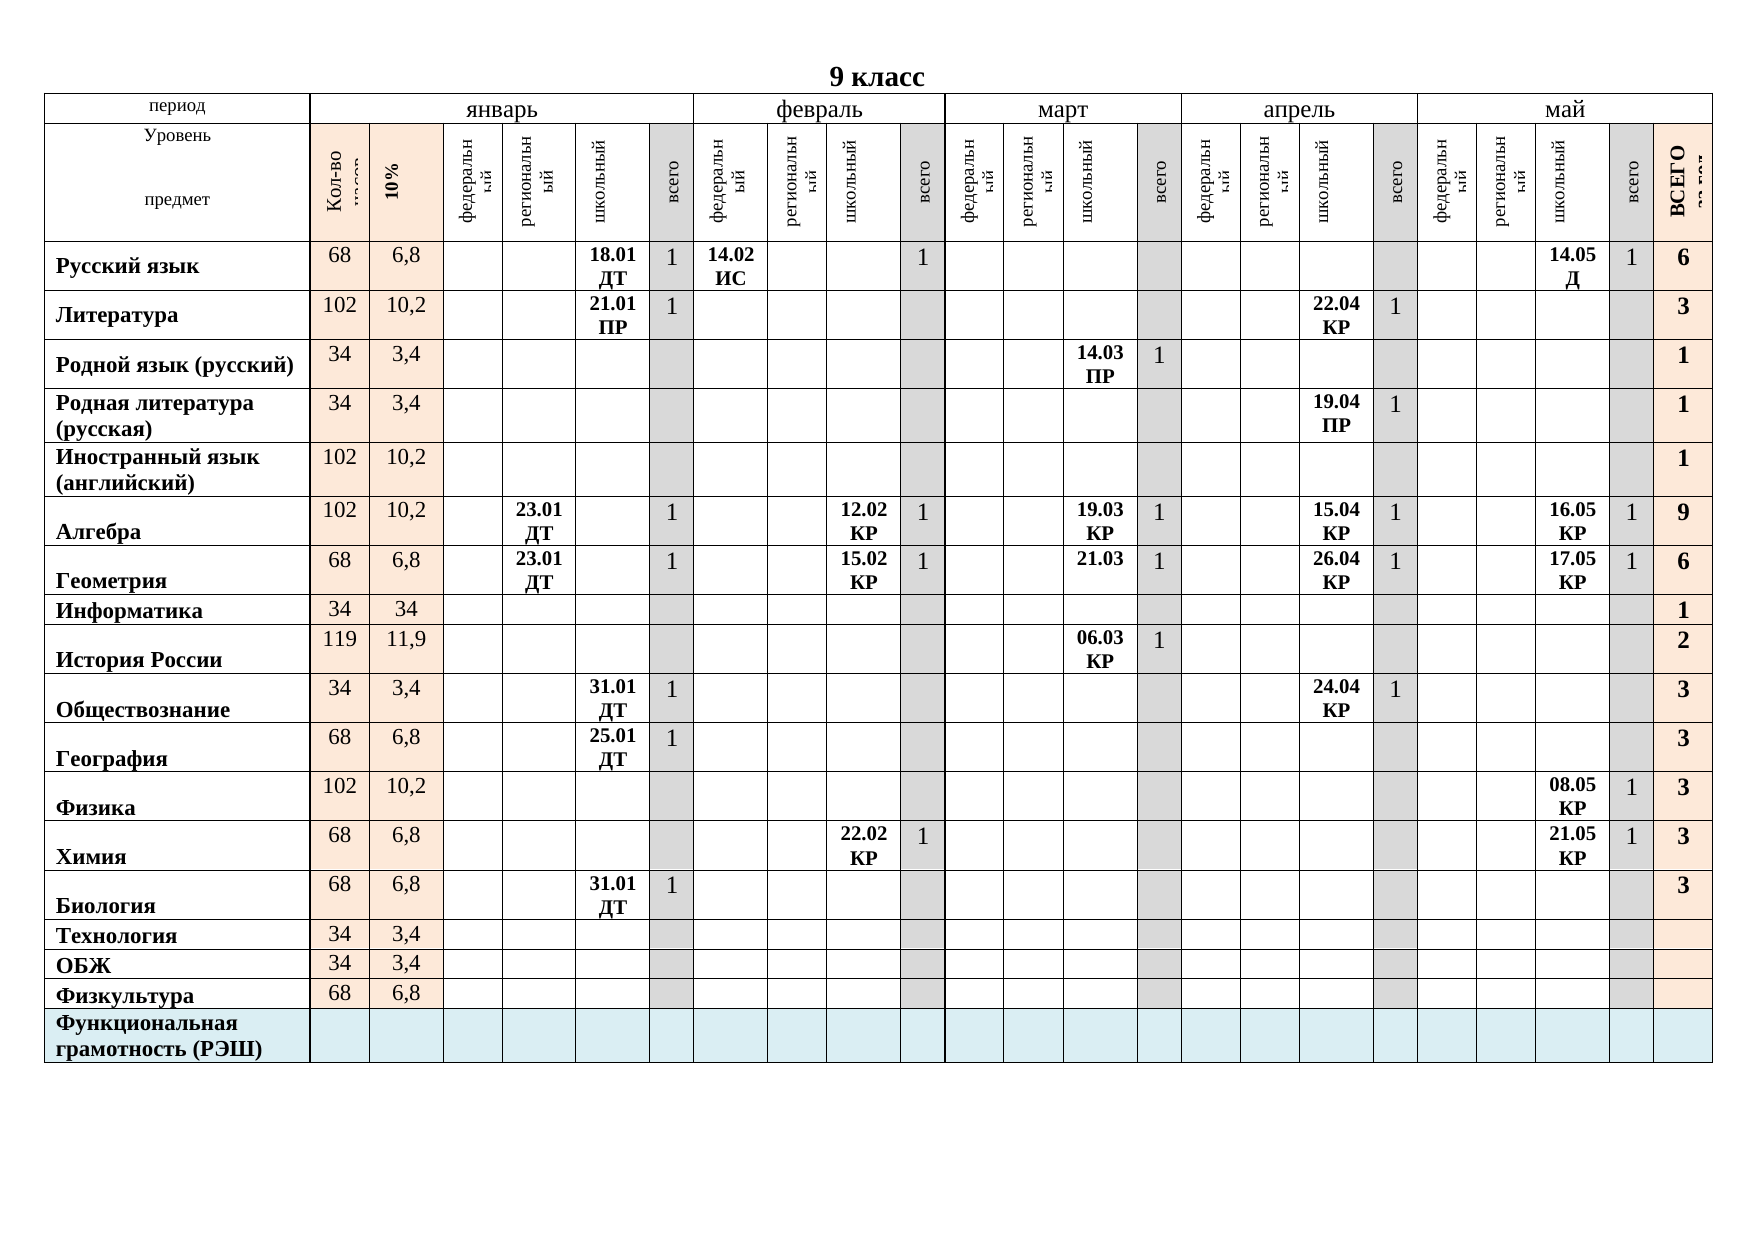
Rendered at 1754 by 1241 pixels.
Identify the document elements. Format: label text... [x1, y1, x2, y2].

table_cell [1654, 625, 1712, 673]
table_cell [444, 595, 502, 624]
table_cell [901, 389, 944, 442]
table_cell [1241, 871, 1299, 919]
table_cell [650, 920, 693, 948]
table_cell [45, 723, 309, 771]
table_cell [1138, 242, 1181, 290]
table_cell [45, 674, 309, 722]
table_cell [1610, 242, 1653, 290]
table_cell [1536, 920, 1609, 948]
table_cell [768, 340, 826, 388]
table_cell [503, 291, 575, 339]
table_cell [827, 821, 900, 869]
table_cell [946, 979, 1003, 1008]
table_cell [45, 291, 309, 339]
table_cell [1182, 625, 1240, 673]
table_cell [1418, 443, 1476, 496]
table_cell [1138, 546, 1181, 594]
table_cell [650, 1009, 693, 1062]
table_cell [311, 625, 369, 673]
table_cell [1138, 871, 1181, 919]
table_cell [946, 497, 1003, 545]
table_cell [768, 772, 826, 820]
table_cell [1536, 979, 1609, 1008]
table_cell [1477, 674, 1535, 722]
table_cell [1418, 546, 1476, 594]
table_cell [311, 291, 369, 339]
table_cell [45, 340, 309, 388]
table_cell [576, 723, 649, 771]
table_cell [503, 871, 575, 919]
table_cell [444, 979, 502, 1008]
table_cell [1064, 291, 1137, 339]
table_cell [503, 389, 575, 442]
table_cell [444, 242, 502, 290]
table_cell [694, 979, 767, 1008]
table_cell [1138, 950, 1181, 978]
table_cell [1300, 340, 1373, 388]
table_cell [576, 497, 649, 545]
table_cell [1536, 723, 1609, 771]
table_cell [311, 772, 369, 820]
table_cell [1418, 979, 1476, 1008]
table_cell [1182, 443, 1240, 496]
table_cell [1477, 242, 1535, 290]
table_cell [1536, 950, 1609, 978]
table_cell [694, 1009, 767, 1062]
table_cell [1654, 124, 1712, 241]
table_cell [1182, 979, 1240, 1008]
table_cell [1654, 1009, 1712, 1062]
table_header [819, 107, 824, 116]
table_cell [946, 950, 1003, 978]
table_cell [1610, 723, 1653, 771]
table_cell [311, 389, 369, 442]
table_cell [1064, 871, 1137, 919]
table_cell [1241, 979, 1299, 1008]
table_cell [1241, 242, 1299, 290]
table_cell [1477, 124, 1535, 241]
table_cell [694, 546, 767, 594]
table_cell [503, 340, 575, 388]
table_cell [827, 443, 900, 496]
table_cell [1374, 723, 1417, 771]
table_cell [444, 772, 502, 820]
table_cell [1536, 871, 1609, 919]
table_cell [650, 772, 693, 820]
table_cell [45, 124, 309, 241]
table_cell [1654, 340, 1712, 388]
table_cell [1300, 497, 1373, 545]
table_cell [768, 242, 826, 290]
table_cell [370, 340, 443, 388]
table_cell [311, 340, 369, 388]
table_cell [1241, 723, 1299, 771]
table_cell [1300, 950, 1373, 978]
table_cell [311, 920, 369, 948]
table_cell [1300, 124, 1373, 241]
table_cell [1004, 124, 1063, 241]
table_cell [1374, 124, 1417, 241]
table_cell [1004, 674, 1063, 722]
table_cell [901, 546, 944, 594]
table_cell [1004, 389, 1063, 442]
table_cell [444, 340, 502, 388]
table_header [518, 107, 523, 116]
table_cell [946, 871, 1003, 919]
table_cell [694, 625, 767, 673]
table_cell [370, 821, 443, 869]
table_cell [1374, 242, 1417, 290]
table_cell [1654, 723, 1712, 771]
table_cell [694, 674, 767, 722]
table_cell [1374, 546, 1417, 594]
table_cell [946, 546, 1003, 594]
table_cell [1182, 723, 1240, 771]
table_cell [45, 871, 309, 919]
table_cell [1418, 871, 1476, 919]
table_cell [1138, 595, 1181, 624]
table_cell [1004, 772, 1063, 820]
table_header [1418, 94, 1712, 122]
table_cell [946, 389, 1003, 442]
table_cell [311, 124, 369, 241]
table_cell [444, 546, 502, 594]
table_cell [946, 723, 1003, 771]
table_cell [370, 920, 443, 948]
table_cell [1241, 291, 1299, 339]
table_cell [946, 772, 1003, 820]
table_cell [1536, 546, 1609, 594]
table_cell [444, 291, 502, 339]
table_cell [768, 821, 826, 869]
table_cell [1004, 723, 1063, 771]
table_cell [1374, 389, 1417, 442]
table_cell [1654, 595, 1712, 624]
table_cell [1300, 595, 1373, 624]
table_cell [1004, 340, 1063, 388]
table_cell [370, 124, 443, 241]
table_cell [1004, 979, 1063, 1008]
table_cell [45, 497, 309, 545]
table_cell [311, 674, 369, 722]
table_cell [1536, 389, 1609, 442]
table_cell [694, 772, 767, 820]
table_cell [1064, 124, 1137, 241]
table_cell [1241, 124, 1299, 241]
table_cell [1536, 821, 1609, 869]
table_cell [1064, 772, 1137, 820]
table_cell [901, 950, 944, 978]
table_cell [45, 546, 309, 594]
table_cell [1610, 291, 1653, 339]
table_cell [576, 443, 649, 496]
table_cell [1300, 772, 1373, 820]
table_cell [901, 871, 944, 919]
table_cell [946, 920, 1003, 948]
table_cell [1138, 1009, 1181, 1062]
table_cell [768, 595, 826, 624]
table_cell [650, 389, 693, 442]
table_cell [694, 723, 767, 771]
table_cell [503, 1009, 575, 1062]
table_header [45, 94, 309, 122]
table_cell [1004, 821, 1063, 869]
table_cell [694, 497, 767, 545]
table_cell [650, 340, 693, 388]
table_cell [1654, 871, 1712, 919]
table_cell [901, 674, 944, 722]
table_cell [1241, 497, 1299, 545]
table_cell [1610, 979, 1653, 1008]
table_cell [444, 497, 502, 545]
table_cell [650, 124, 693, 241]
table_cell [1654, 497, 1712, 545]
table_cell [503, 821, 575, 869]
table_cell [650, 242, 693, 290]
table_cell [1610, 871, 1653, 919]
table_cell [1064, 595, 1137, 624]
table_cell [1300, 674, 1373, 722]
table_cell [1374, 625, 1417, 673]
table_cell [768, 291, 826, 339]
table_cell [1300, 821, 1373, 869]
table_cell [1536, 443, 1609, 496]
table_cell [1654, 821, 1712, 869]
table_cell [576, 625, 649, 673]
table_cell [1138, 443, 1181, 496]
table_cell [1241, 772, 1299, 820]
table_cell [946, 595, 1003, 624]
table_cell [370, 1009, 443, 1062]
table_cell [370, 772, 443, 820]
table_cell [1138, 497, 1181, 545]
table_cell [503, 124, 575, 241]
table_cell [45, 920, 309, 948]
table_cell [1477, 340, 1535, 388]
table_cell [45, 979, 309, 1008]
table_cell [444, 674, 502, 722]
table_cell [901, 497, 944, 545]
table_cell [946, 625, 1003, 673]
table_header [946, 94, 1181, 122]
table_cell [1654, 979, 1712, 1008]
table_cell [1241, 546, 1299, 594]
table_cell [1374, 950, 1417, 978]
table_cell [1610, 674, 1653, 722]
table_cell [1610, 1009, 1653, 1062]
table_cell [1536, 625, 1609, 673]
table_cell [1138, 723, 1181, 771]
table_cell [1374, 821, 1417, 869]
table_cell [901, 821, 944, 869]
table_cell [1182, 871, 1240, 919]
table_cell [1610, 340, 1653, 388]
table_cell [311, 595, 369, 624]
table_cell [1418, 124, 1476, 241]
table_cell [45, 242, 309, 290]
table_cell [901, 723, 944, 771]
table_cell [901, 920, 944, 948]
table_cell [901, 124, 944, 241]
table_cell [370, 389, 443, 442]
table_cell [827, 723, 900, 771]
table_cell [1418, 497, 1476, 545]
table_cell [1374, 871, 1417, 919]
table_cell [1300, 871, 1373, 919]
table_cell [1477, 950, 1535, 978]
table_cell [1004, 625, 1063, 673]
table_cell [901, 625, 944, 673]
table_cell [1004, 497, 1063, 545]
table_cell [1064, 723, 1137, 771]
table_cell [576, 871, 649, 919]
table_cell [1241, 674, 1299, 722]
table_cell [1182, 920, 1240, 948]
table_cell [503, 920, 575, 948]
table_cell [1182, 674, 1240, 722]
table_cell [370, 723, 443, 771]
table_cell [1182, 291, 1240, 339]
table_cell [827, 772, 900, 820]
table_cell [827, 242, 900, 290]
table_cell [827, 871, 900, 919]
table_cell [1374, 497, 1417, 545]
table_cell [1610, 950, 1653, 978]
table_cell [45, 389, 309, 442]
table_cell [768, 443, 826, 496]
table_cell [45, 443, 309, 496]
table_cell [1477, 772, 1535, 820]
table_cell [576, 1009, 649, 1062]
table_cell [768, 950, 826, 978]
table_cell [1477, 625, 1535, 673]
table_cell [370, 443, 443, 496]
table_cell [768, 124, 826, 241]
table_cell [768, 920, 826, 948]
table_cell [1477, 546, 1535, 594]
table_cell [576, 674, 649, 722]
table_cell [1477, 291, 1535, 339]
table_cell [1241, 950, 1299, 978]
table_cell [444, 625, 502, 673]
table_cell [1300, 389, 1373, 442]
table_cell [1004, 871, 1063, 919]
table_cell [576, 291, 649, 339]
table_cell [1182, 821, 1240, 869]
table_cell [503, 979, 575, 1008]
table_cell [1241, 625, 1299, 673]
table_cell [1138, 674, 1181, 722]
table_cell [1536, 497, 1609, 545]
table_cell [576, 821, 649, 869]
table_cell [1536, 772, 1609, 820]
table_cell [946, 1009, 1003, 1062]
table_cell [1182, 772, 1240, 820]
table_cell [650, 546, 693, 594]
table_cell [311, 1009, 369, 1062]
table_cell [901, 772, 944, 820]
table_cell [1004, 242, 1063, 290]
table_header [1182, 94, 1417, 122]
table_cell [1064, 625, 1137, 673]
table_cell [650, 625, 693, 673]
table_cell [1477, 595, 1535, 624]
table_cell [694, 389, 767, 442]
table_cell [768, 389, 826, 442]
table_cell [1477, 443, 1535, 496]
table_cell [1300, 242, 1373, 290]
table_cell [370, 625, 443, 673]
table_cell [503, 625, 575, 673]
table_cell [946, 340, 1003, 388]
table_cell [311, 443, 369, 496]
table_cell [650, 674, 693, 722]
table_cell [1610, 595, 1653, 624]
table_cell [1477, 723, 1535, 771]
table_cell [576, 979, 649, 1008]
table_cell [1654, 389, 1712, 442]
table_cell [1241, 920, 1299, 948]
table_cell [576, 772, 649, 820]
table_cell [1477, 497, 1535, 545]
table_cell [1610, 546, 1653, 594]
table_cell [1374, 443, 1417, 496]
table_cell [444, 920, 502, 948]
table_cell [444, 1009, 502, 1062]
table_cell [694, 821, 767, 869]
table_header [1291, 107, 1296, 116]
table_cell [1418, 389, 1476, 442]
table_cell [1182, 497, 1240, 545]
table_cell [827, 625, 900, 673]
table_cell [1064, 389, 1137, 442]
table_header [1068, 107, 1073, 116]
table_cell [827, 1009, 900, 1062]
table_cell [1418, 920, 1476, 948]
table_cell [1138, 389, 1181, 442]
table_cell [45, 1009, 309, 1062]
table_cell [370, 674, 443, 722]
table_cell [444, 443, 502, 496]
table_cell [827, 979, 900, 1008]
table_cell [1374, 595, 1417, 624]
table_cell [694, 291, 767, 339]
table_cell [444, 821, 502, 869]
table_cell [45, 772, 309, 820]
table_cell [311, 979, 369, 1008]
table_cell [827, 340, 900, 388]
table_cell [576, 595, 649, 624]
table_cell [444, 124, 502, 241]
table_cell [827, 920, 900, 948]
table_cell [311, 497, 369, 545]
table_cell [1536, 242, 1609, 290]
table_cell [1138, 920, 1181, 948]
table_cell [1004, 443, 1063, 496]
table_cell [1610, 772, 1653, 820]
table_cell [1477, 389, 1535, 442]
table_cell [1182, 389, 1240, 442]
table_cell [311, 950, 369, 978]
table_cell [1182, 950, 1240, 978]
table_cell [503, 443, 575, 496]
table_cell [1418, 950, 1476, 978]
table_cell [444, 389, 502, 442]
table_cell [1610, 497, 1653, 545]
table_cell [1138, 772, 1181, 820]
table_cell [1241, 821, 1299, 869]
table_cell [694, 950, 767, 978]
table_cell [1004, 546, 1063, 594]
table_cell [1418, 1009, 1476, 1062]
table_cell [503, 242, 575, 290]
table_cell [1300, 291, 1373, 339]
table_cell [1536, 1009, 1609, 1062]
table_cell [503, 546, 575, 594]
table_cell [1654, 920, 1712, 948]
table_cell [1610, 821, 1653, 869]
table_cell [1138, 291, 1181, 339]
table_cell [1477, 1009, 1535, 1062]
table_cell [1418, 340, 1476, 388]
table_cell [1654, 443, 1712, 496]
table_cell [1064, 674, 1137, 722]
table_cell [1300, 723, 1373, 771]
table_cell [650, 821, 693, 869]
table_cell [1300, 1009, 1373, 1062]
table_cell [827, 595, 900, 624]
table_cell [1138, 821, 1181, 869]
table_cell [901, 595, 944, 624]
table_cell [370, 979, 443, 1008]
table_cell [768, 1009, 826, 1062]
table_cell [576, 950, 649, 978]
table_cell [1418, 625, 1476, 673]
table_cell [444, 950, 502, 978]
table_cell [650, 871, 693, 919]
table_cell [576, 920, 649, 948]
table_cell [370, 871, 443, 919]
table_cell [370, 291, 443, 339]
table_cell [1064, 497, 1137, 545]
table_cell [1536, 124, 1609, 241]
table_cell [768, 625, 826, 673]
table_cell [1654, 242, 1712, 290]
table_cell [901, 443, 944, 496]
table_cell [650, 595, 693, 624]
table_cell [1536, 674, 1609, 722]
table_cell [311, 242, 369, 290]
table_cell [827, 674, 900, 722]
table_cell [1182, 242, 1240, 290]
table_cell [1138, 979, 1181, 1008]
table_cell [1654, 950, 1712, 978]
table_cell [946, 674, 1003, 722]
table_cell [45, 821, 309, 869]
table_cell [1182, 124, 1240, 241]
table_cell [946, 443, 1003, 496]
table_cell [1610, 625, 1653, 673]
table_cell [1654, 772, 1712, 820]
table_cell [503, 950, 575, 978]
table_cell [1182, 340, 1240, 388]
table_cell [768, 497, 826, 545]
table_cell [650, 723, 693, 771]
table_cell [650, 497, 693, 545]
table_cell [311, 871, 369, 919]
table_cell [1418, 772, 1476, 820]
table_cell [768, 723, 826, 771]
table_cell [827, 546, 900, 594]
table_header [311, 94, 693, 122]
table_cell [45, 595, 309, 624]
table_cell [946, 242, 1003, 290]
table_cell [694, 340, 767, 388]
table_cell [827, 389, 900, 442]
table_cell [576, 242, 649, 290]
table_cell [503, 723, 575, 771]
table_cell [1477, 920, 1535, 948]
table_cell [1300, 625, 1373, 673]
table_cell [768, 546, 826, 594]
text 9 класс [118, 59, 1636, 93]
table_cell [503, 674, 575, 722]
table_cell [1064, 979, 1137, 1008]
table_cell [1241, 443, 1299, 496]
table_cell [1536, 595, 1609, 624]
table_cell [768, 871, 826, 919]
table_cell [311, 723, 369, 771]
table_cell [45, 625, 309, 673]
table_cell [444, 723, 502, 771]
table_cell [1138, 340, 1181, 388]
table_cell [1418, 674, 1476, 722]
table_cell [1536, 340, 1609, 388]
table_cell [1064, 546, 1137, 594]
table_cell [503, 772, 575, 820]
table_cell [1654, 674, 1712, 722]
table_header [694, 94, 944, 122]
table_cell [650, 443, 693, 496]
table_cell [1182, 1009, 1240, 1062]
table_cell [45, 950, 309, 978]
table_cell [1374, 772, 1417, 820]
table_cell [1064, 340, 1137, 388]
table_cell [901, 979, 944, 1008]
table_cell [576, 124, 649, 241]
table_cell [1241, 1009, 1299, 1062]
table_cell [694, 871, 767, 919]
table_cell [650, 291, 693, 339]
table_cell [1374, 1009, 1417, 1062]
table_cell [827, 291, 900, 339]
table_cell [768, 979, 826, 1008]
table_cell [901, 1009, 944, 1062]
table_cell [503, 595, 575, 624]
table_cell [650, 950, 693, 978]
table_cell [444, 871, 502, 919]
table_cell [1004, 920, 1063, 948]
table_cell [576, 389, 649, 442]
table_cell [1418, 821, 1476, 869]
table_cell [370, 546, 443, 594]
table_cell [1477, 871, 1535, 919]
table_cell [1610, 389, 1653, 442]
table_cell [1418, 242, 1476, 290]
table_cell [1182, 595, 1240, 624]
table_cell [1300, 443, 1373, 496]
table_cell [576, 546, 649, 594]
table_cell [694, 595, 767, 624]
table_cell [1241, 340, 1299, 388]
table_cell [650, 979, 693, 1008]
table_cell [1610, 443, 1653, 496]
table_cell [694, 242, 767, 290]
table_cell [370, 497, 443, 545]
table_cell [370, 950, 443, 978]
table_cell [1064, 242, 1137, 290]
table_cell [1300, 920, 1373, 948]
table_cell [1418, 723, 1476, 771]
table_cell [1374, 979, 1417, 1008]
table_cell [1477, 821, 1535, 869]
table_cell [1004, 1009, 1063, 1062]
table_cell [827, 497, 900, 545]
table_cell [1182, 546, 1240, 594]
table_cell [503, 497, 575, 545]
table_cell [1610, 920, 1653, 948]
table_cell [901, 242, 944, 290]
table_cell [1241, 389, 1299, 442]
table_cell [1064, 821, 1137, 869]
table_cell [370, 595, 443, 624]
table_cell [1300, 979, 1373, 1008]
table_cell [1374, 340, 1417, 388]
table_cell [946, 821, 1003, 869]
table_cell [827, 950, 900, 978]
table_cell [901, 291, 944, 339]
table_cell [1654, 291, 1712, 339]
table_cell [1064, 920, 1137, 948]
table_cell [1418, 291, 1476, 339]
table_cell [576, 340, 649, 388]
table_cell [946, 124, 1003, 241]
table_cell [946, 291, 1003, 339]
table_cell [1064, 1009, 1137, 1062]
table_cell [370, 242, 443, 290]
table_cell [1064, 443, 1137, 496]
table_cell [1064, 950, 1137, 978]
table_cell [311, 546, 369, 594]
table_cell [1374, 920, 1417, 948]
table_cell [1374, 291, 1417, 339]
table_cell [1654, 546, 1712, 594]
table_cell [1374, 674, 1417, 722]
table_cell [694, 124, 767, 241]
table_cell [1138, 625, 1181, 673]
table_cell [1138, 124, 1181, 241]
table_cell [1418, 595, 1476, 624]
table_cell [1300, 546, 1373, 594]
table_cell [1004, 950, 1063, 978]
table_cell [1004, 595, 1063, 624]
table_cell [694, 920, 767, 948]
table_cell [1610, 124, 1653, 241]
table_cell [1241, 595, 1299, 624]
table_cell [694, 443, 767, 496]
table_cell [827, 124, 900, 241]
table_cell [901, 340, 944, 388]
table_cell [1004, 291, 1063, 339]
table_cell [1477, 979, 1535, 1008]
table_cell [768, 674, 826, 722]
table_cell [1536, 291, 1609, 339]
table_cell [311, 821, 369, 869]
